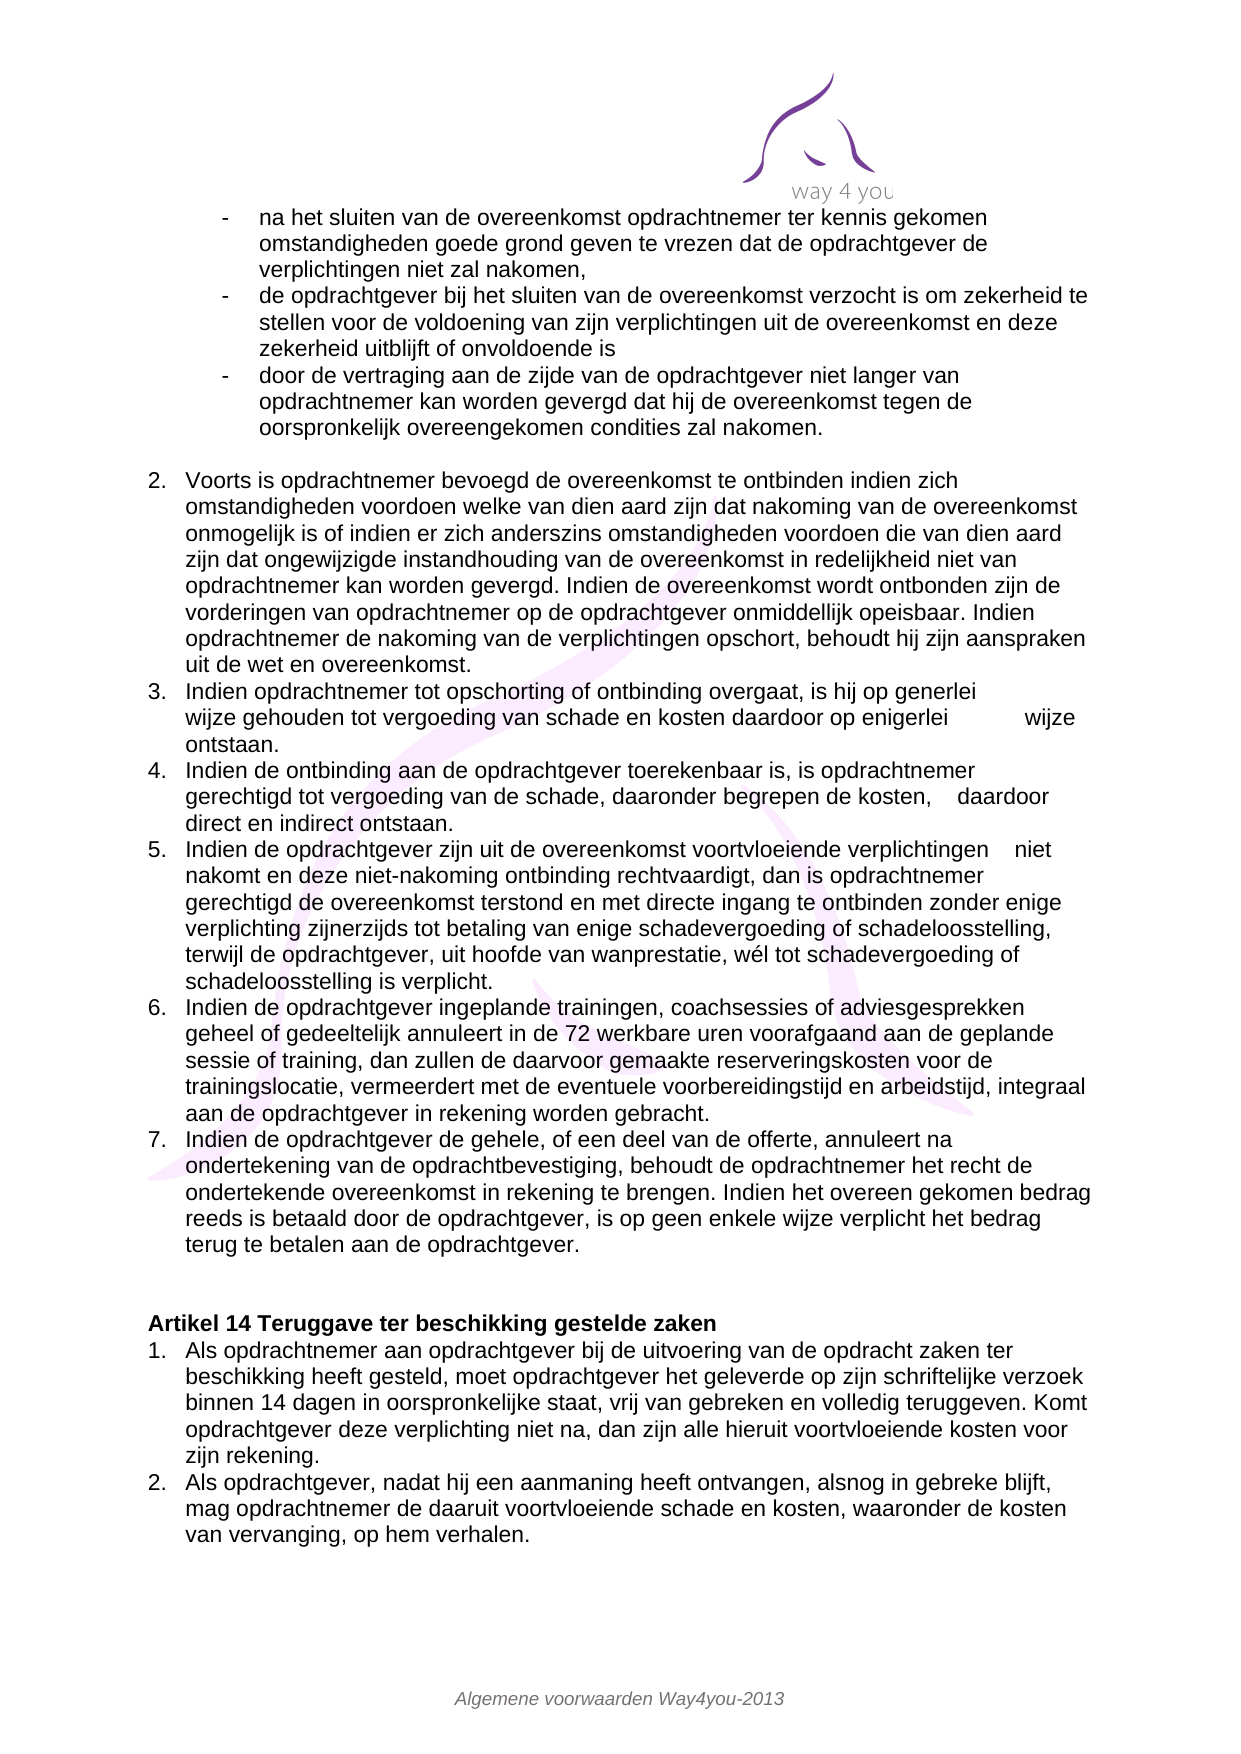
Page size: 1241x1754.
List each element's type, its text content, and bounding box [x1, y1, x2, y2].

list Indien opdrachtnemer tot opschorting of ontbinding overgaat, is hij op generlei wijze gehouden tot vergoeding van schade en kosten daardoor op enigerlei wijze ontstaan. [148, 678, 1093, 757]
list Voorts is opdrachtnemer bevoegd de overeenkomst te ontbinden indien zich omstandigheden voordoen welke van dien aard zijn dat nakoming van de overeenkomst onmogelijk is of indien er zich anderszins omstandigheden voordoen die van dien aard zijn dat ongewijzigde instandhouding van de overeenkomst in redelijkheid niet van opdrachtnemer kan worden gevergd. Indien de overeenkomst wordt ontbonden zijn de vorderingen van opdrachtnemer op de opdrachtgever onmiddellijk opeisbaar. Indien opdrachtnemer de nakoming van de verplichtingen opschort, behoudt hij zijn aanspraken uit de wet en overeenkomst. [148, 467, 1093, 678]
picture [742, 73, 893, 204]
list door de vertraging aan de zijde van de opdrachtgever niet langer van opdrachtnemer kan worden gevergd dat hij de overeenkomst tegen de oorspronkelijk overeengekomen condities zal nakomen. [221, 362, 1093, 441]
list de opdrachtgever bij het sluiten van de overeenkomst verzocht is om zekerheid te stellen voor de voldoening van zijn verplichtingen uit de overeenkomst en deze zekerheid uitblijft of onvoldoende is [221, 282, 1093, 362]
list Indien de opdrachtgever ingeplande trainingen, coachsessies of adviesgesprekken geheel of gedeeltelijk annuleert in de 72 werkbare uren voorafgaand aan de geplande sessie of training, dan zullen de daarvoor gemaakte reserveringskosten voor de trainingslocatie, vermeerdert met de eventuele voorbereidingstijd en arbeidstijd, integraal aan de opdrachtgever in rekening worden gebracht. [148, 994, 1093, 1126]
list na het sluiten van de overeenkomst opdrachtnemer ter kennis gekomen omstandigheden goede grond geven te vrezen dat de opdrachtgever de verplichtingen niet zal nakomen, [221, 203, 1093, 282]
list Indien de opdrachtgever zijn uit de overeenkomst voortvloeiende verplichtingen niet nakomt en deze niet-nakoming ontbinding rechtvaardigt, dan is opdrachtnemer gerechtigd de overeenkomst terstond en met directe ingang te ontbinden zonder enige verplichting zijnerzijds tot betaling van enige schadevergoeding of schadeloosstelling, terwijl de opdrachtgever, uit hoofde van wanprestatie, wél tot schadevergoeding of schadeloosstelling is verplicht. [148, 836, 1093, 994]
list Als opdrachtgever, nadat hij een aanmaning heeft ontvangen, alsnog in gebreke blijft, mag opdrachtnemer de daaruit voortvloeiende schade en kosten, waaronder de kosten van vervanging, op hem verhalen. [148, 1468, 1093, 1547]
list Indien de opdrachtgever de gehele, of een deel van de offerte, annuleert na ondertekening van de opdrachtbevestiging, behoudt de opdrachtnemer het recht de ondertekende overeenkomst in rekening te brengen. Indien het overeen gekomen bedrag reeds is betaald door de opdrachtgever, is op geen enkele wijze verplicht het bedrag terug te betalen aan de opdrachtgever. [148, 1126, 1093, 1258]
list Als opdrachtnemer aan opdrachtgever bij de uitvoering van de opdracht zaken ter beschikking heeft gesteld, moet opdrachtgever het geleverde op zijn schriftelijke verzoek binnen 14 dagen in oorspronkelijke staat, vrij van gebreken en volledig teruggeven. Komt opdrachtgever deze verplichting niet na, dan zijn alle hieruit voortvloeiende kosten voor zijn rekening. [148, 1337, 1093, 1468]
list Indien de ontbinding aan de opdrachtgever toerekenbaar is, is opdrachtnemer gerechtigd tot vergoeding van de schade, daaronder begrepen de kosten, daardoor direct en indirect ontstaan. [148, 757, 1093, 836]
text Artikel 14 Teruggave ter beschikking gestelde zaken [148, 1310, 1093, 1337]
